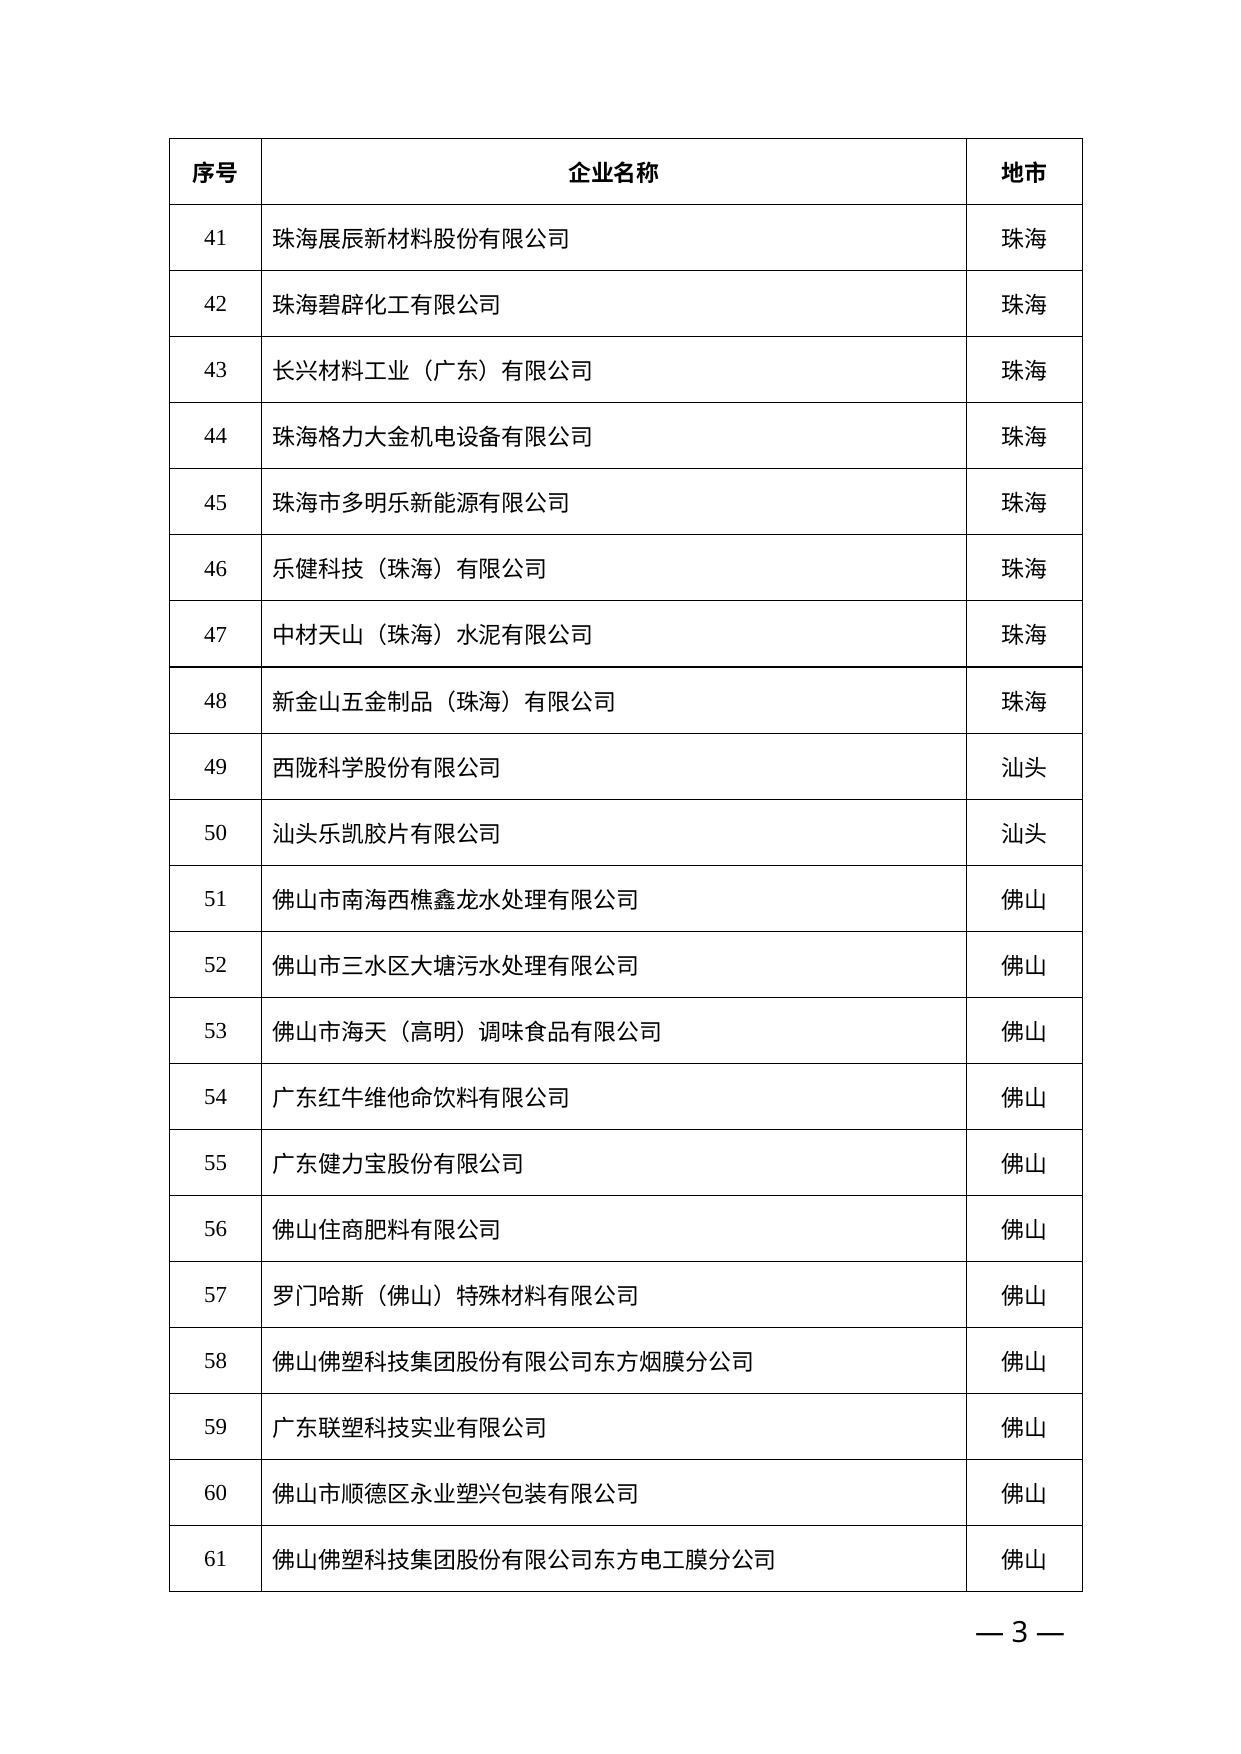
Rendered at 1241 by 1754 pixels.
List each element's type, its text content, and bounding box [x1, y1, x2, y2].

table_cell 佛山 [967, 1394, 1082, 1459]
table_cell 61 [170, 1526, 261, 1591]
table_cell 珠海市多明乐新能源有限公司 [262, 469, 966, 534]
table_cell 58 [170, 1328, 261, 1393]
table_cell 珠海 [967, 205, 1082, 270]
table_cell 56 [170, 1196, 261, 1261]
table_cell 佛山佛塑科技集团股份有限公司东方烟膜分公司 [262, 1328, 966, 1393]
table_cell 珠海 [967, 403, 1082, 468]
table_cell 罗门哈斯（佛山）特殊材料有限公司 [262, 1262, 966, 1327]
table_cell 佛山 [967, 1328, 1082, 1393]
table_cell 珠海 [967, 337, 1082, 402]
table_cell 48 [170, 668, 261, 732]
table_cell 珠海 [967, 668, 1082, 732]
table_cell 珠海展辰新材料股份有限公司 [262, 205, 966, 270]
table_header 序号 [170, 139, 261, 204]
table_header 地市 [967, 139, 1082, 204]
table_cell 佛山 [967, 1460, 1082, 1525]
table_cell 佛山市顺德区永业塑兴包装有限公司 [262, 1460, 966, 1525]
table_cell 52 [170, 932, 261, 997]
table_cell 45 [170, 469, 261, 534]
table_cell 佛山 [967, 1196, 1082, 1261]
table_cell 珠海 [967, 271, 1082, 336]
table_cell 珠海格力大金机电设备有限公司 [262, 403, 966, 468]
table_cell 珠海 [967, 535, 1082, 600]
table_cell 珠海 [967, 601, 1082, 666]
table_cell 佛山市三水区大塘污水处理有限公司 [262, 932, 966, 997]
table_cell 汕头 [967, 734, 1082, 798]
table_cell 59 [170, 1394, 261, 1459]
table_cell 42 [170, 271, 261, 336]
table_cell 佛山 [967, 866, 1082, 931]
table_cell 广东联塑科技实业有限公司 [262, 1394, 966, 1459]
table_cell 51 [170, 866, 261, 931]
table_cell 佛山 [967, 1130, 1082, 1195]
table_cell 乐健科技（珠海）有限公司 [262, 535, 966, 600]
table_cell 珠海 [967, 469, 1082, 534]
table_cell 佛山住商肥料有限公司 [262, 1196, 966, 1261]
table_cell 佛山 [967, 998, 1082, 1063]
table_cell 佛山 [967, 1526, 1082, 1591]
table_cell 佛山佛塑科技集团股份有限公司东方电工膜分公司 [262, 1526, 966, 1591]
table_cell 珠海碧辟化工有限公司 [262, 271, 966, 336]
table_cell 佛山 [967, 1064, 1082, 1129]
table_cell 汕头 [967, 800, 1082, 864]
table_cell 54 [170, 1064, 261, 1129]
table_cell 57 [170, 1262, 261, 1327]
table_cell 47 [170, 601, 261, 666]
table_cell 广东红牛维他命饮料有限公司 [262, 1064, 966, 1129]
table_cell 佛山市南海西樵鑫龙水处理有限公司 [262, 866, 966, 931]
table_cell 佛山市海天（高明）调味食品有限公司 [262, 998, 966, 1063]
table_header 企业名称 [262, 139, 966, 204]
table_cell 60 [170, 1460, 261, 1525]
table_cell 佛山 [967, 1262, 1082, 1327]
table_cell 佛山 [967, 932, 1082, 997]
table_cell 49 [170, 734, 261, 798]
table_cell 53 [170, 998, 261, 1063]
table_cell 中材天山（珠海）水泥有限公司 [262, 601, 966, 666]
table_cell 46 [170, 535, 261, 600]
table_cell 广东健力宝股份有限公司 [262, 1130, 966, 1195]
table_cell 西陇科学股份有限公司 [262, 734, 966, 798]
table_cell 44 [170, 403, 261, 468]
table_cell 长兴材料工业（广东）有限公司 [262, 337, 966, 402]
table_cell 41 [170, 205, 261, 270]
table_cell 新金山五金制品（珠海）有限公司 [262, 668, 966, 732]
table_cell 50 [170, 800, 261, 864]
table_cell 汕头乐凯胶片有限公司 [262, 800, 966, 864]
table_cell 43 [170, 337, 261, 402]
table_cell 55 [170, 1130, 261, 1195]
